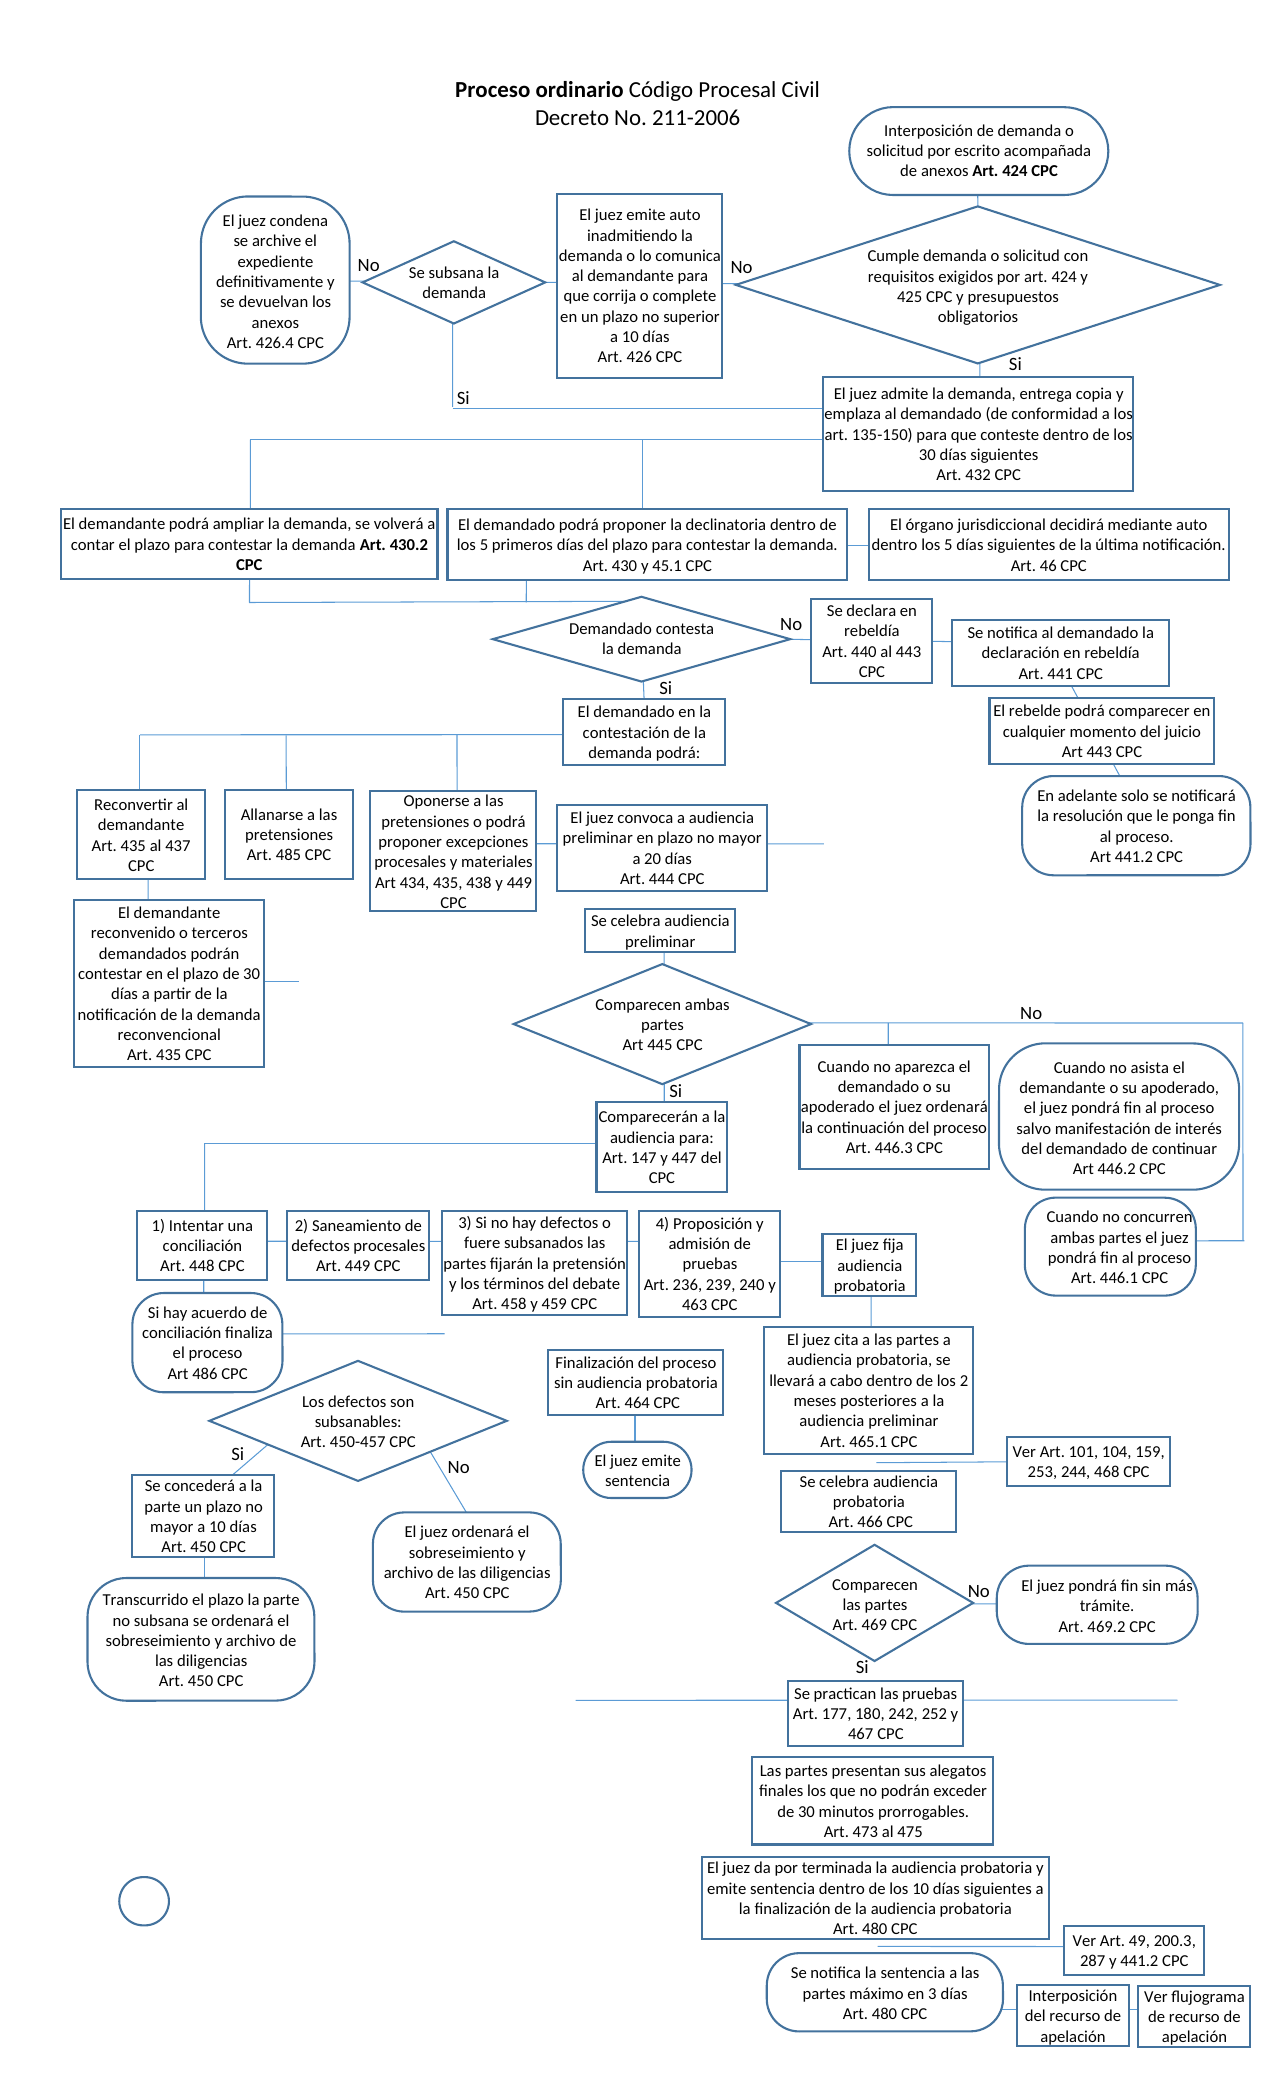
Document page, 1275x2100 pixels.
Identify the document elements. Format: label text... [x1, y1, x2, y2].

text Decreto No. 211-2006 [75, 103, 1200, 131]
text Proceso ordinario Código Procesal Civil [75, 75, 1200, 103]
